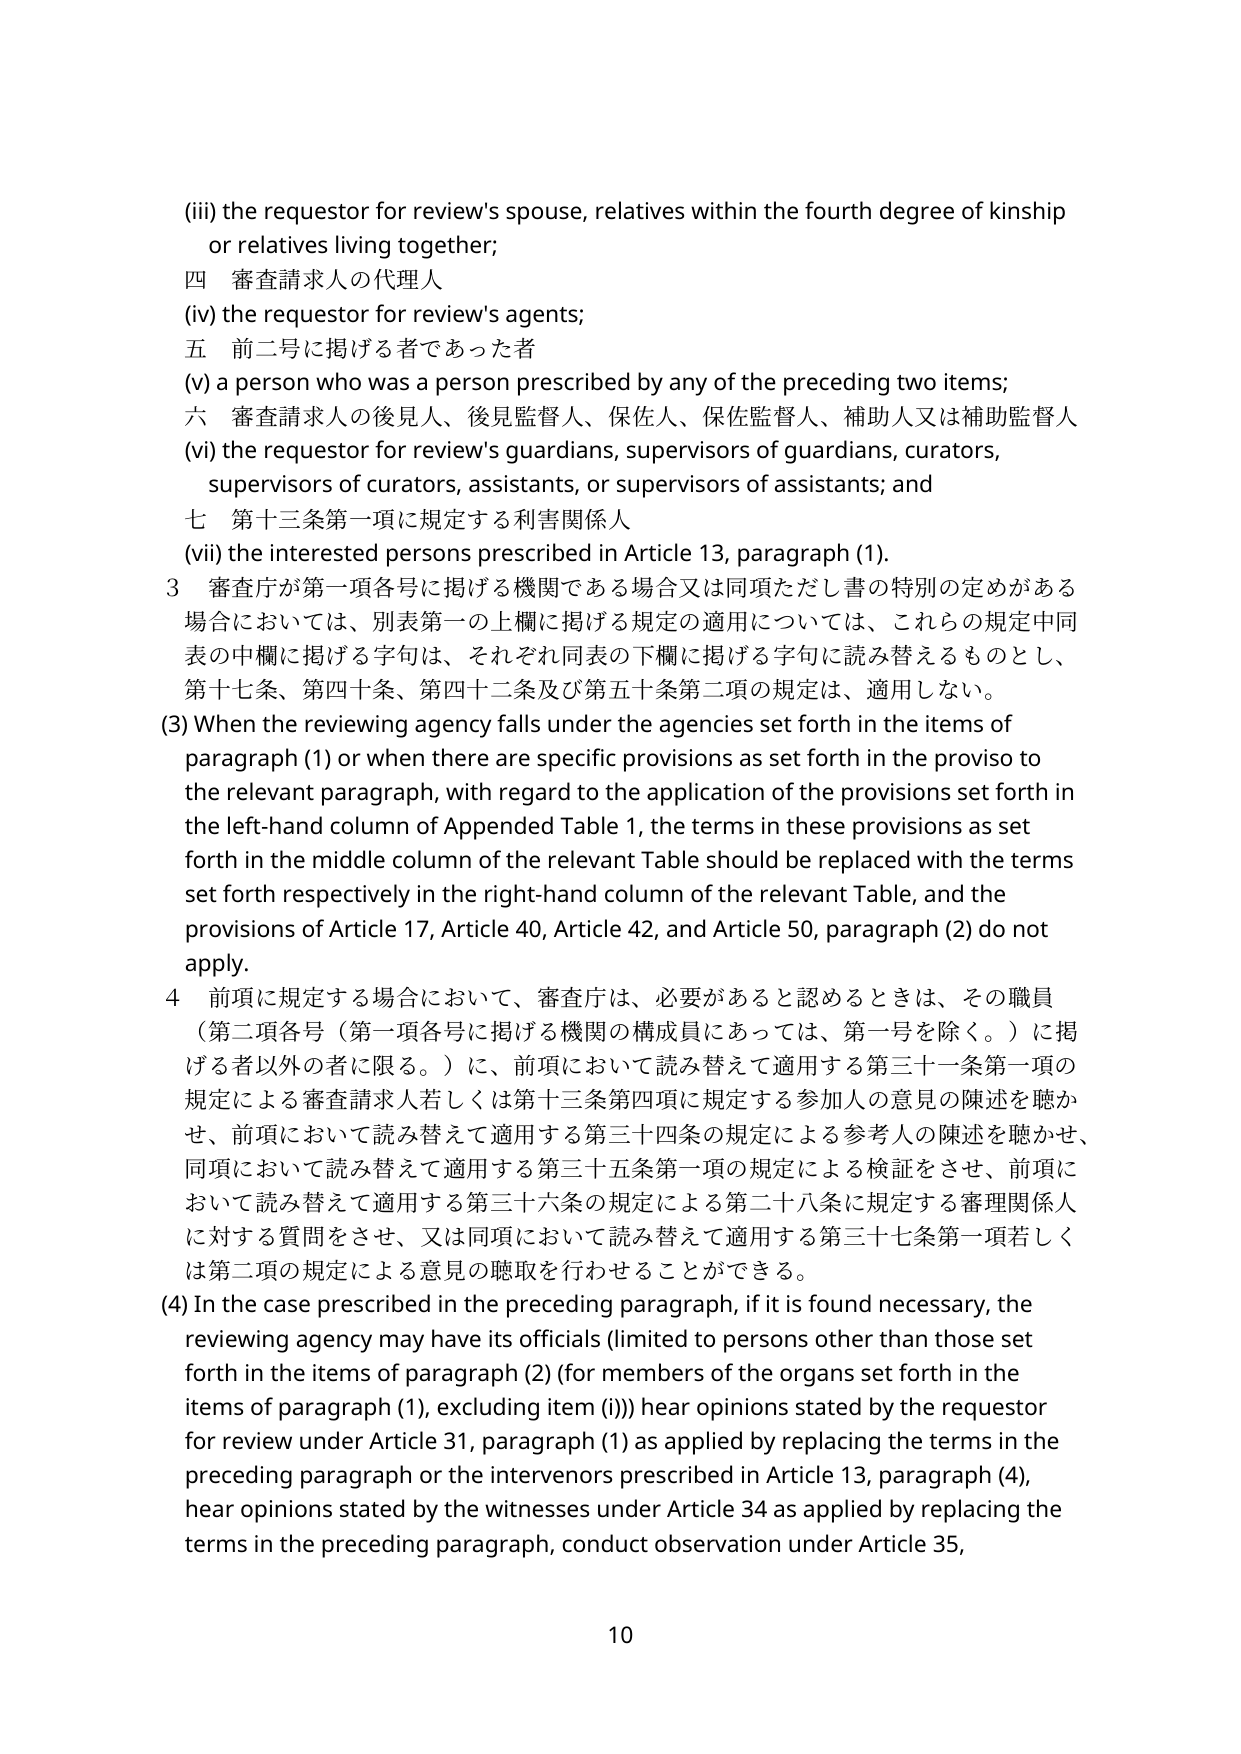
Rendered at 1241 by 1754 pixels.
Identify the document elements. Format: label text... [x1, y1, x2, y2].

text (iv) the requestor for review's agents; [184, 296, 1079, 330]
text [161, 1287, 1079, 1560]
text 四 審査請求人の代理人 [184, 262, 1079, 296]
text (3) When the reviewing agency falls under the agencies set forth in the items of paragraph (1) or when there are specific provisions as set forth in the proviso to the relevant paragraph, with regard to the application of the provisions set forth in the left-hand column of Appended Table 1, the terms in these provisions as set forth in the middle column of the relevant Table should be replaced with the terms set forth respectively in the right-hand column of the relevant Table, and the provisions of Article 17, Article 40, Article 42, and Article 50, paragraph (2) do not apply. [161, 706, 1079, 979]
text (v) a person who was a person prescribed by any of the preceding two items; [184, 364, 1079, 399]
text 五 前二号に掲げる者であった者 [184, 330, 1079, 364]
text 七 第十三条第一項に規定する利害関係人 [184, 501, 1079, 535]
text ４ 前項に規定する場合において、審査庁は、必要があると認めるときは、その職員（第二項各号（第一項各号に掲げる機関の構成員にあっては、第一号を除く。）に掲げる者以外の者に限る。）に、前項において読み替えて適用する第三十一条第一項の規定による審査請求人若しくは第十三条第四項に規定する参加人の意見の陳述を聴かせ、前項において読み替えて適用する第三十四条の規定による参考人の陳述を聴かせ、同項において読み替えて適用する第三十五条第一項の規定による検証をさせ、前項において読み替えて適用する第三十六条の規定による第二十八条に規定する審理関係人に対する質問をさせ、又は同項において読み替えて適用する第三十七条第一項若しくは第二項の規定による意見の聴取を行わせることができる。 [161, 979, 1079, 1287]
text 六 審査請求人の後見人、後見監督人、保佐人、保佐監督人、補助人又は補助監督人 [184, 399, 1079, 433]
text (vii) the interested persons prescribed in Article 13, paragraph (1). [184, 535, 1079, 569]
text ３ 審査庁が第一項各号に掲げる機関である場合又は同項ただし書の特別の定めがある場合においては、別表第一の上欄に掲げる規定の適用については、これらの規定中同表の中欄に掲げる字句は、それぞれ同表の下欄に掲げる字句に読み替えるものとし、第十七条、第四十条、第四十二条及び第五十条第二項の規定は、適用しない。 [161, 569, 1079, 706]
text (vi) the requestor for review's guardians, supervisors of guardians, curators, supervisors of curators, assistants, or supervisors of assistants; and [184, 433, 1079, 501]
text (iii) the requestor for review's spouse, relatives within the fourth degree of kinship or relatives living together; [184, 194, 1079, 262]
